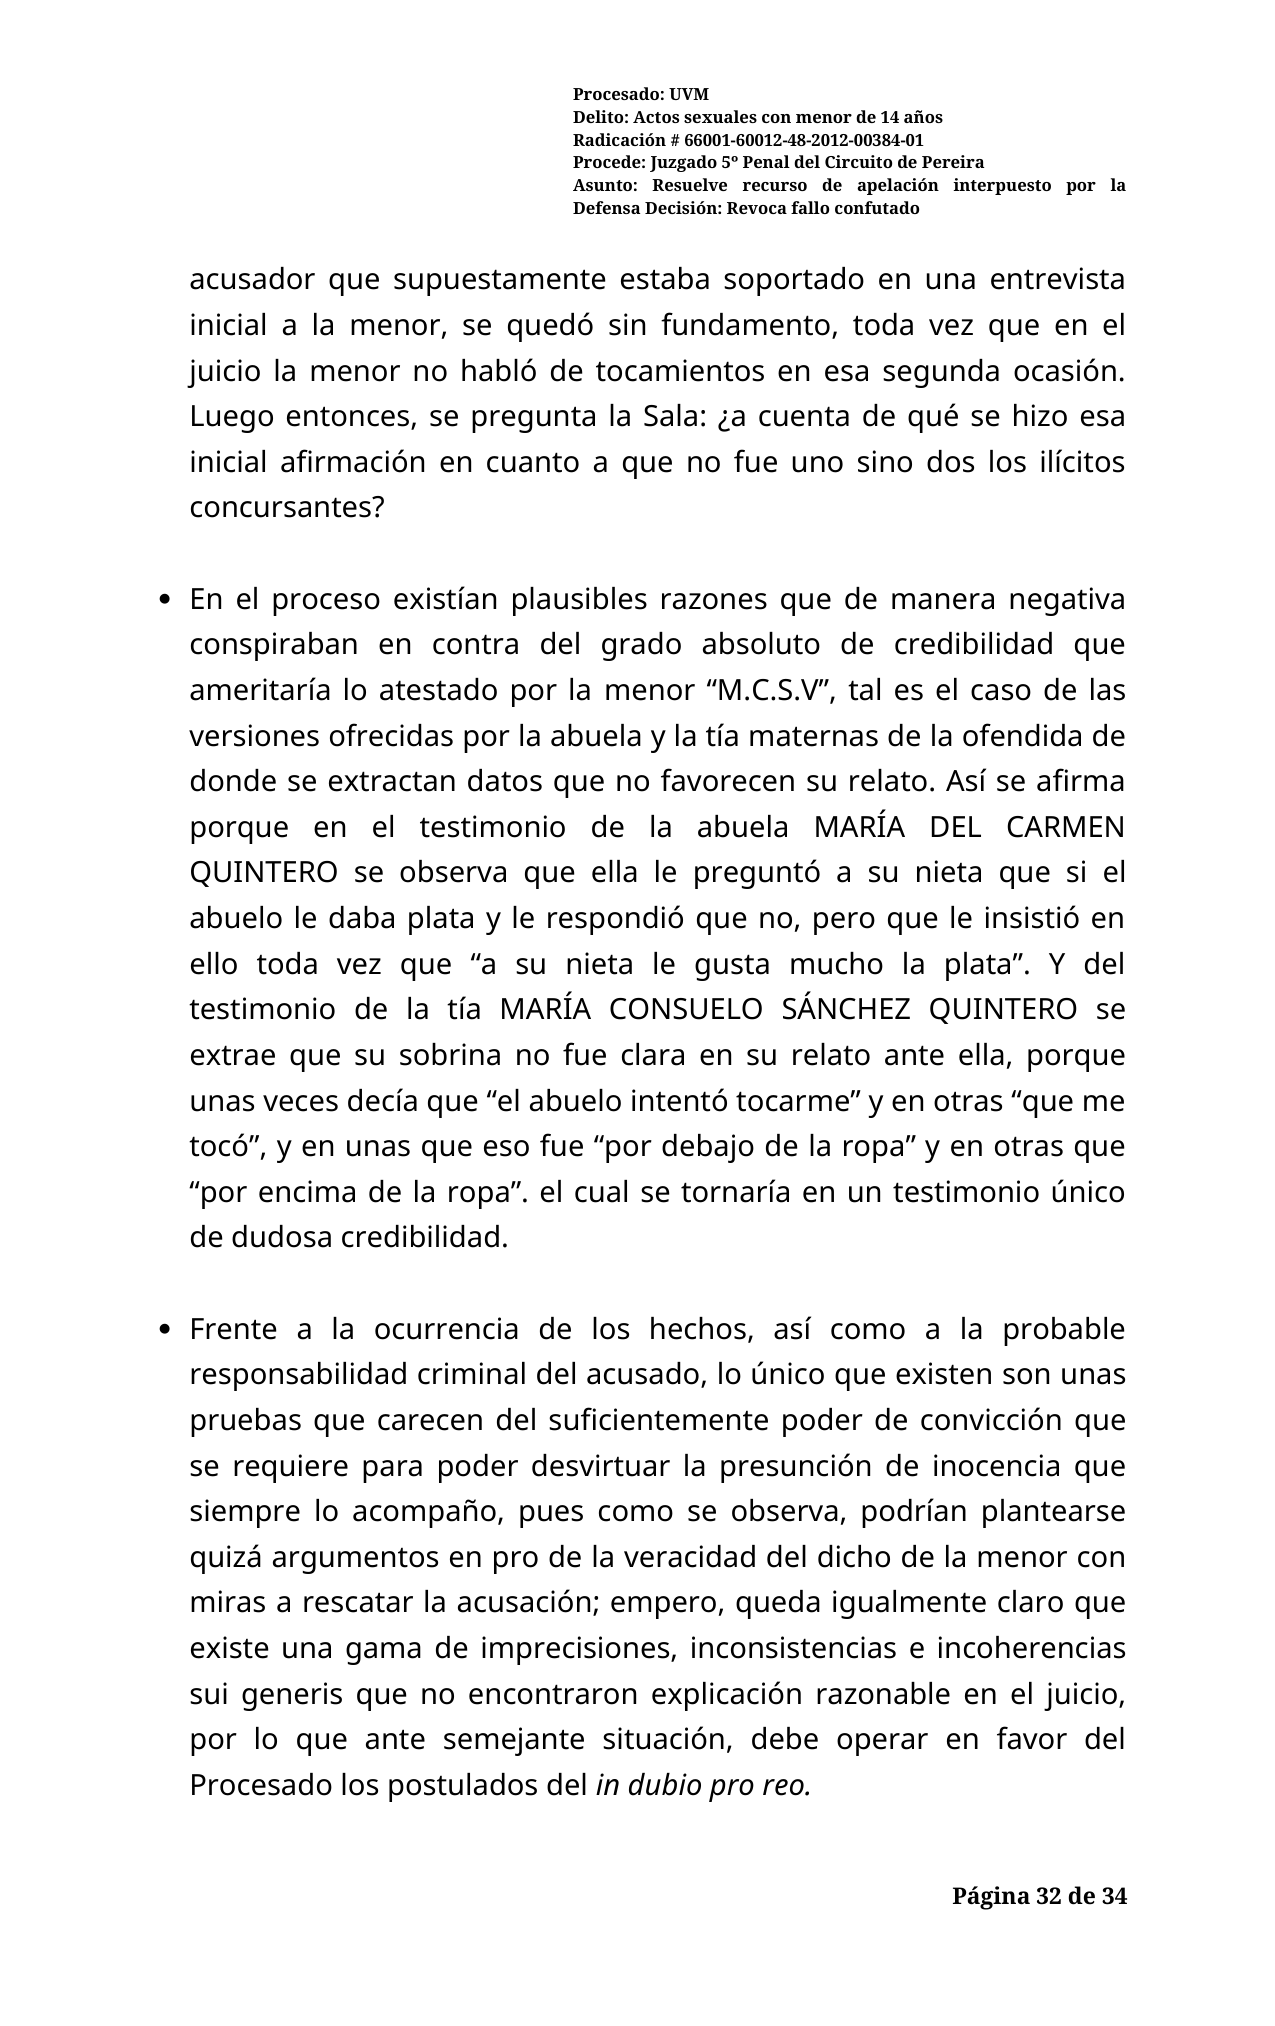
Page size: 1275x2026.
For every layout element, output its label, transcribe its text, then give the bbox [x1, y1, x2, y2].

list En el proceso existían plausibles razones que de manera negativa conspiraban en contra del grado absoluto de credibilidad que ameritaría lo atestado por la menor “M.C.S.V”, tal es el caso de las versiones ofrecidas por la abuela y la tía maternas de la ofendida de donde se extractan datos que no favorecen su relato. Así se afirma porque en el testimonio de la abuela MARÍA DEL CARMEN QUINTERO se observa que ella le preguntó a su nieta que si el abuelo le daba plata y le respondió que no, pero que le insistió en ello toda vez que “a su nieta le gusta mucho la plata”. Y del testimonio de la tía MARÍA CONSUELO SÁNCHEZ QUINTERO se extrae que su sobrina no fue clara en su relato ante ella, porque unas veces decía que “el abuelo intentó tocarme” y en otras “que me tocó”, y en unas que eso fue “por debajo de la ropa” y en otras que “por encima de la ropa”. el cual se tornaría en un testimonio único de dudosa credibilidad. [159, 578, 1127, 1256]
list Frente a la ocurrencia de los hechos, así como a la probable responsabilidad criminal del acusado, lo único que existen son unas pruebas que carecen del suficientemente poder de convicción que se requiere para poder desvirtuar la presunción de inocencia que siempre lo acompaño, pues como se observa, podrían plantearse quizá argumentos en pro de la veracidad del dicho de la menor con miras a rescatar la acusación; empero, queda igualmente claro que existe una gama de imprecisiones, inconsistencias e incoherencias sui generis que no encontraron explicación razonable en el juicio, por lo que ante semejante situación, debe operar en favor del Procesado los postulados del in dubio pro reo. [159, 1308, 1127, 1804]
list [159, 259, 1127, 526]
